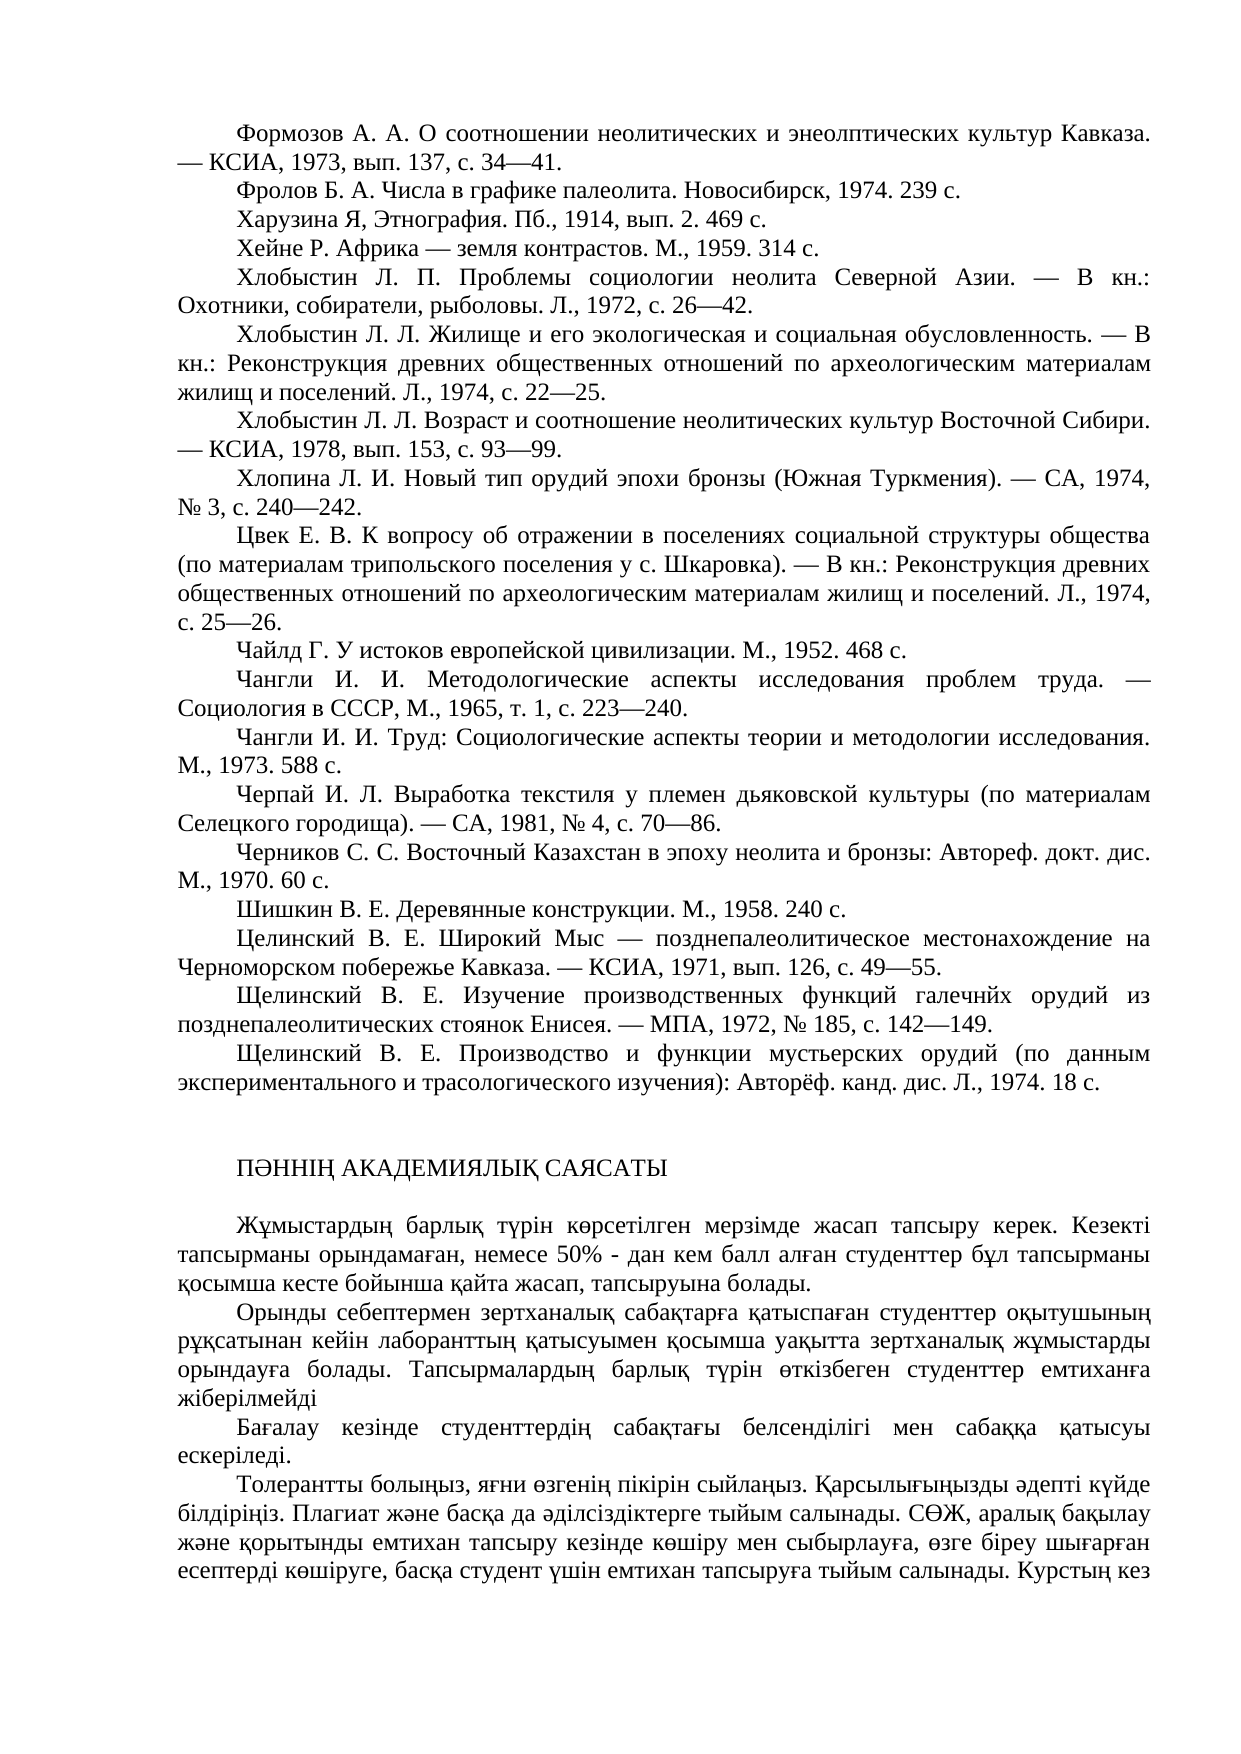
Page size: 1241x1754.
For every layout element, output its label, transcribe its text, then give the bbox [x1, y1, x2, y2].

text Хейне Р. Африка — земля контрастов. М., 1959. 314 с. [177, 233, 1152, 262]
text Харузина Я, Этнография. Пб., 1914, вып. 2. 469 с. [177, 204, 1152, 233]
text Орынды себептермен зертханалық сабақтарға қатыспаған студенттер оқытушының рұқсатынан кейін лаборанттың қатысуымен қосымша уақытта зертханалық жұмыстарды орындауға болады. Тапсырмалардың барлық түрін өткізбеген студенттер емтиханға жіберілмейді [177, 1297, 1152, 1412]
text Чангли И. И. Труд: Социологические аспекты теории и методологии исследования. М., 1973. 588 с. [177, 722, 1152, 779]
text Цвек Е. В. К вопросу об отражении в поселениях социальной структуры общества (по материалам трипольского поселения у с. Шкаровка). — В кн.: Реконструкция древних общественных отношений по археологическим материалам жилищ и поселений. Л., 1974, с. 25—26. [177, 521, 1152, 636]
text Черпай И. Л. Выработка текстиля у племен дьяковской культуры (по материалам Селецкого городища). — СА, 1981, № 4, с. 70—86. [177, 779, 1152, 837]
text Целинский В. Е. Широкий Мыс — позднепалеолитическое местонахождение на Черноморском побережье Кавказа. — КСИА, 1971, вып. 126, с. 49—55. [177, 923, 1152, 981]
text Формозов А. А. О соотношении неолитических и энеолптических культур Кавказа. — КСИА, 1973, вып. 137, с. 34—41. [177, 118, 1152, 176]
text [177, 1469, 1152, 1584]
text Чайлд Г. У истоков европейской цивилизации. М., 1952. 468 с. [177, 636, 1152, 664]
text ПӘННІҢ АКАДЕМИЯЛЫҚ САЯСАТЫ [177, 1153, 1152, 1182]
text Шишкин В. Е. Деревянные конструкции. М., 1958. 240 с. [177, 894, 1152, 923]
text Хлобыстин Л. П. Проблемы социологии неолита Северной Азии. — В кн.: Охотники, собиратели, рыболовы. Л., 1972, с. 26—42. [177, 262, 1152, 319]
text Хлопина Л. И. Новый тип орудий эпохи бронзы (Южная Туркмения). — СА, 1974, № 3, с. 240—242. [177, 463, 1152, 521]
text Черников С. С. Восточный Казахстан в эпоху неолита и бронзы: Автореф. докт. дис. М., 1970. 60 с. [177, 837, 1152, 894]
text Щелинский В. Е. Производство и функции мустьерских орудий (по данным экспериментального и трасологического изучения): Авторёф. канд. дис. Л., 1974. 18 с. [177, 1038, 1152, 1096]
text Жұмыстардың барлық түрін көрсетілген мерзімде жасап тапсыру керек. Кезекті тапсырманы орындамаған, немесе 50% - дан кем балл алған студенттер бұл тапсырманы қосымша кесте бойынша қайта жасап, тапсыруына болады. [177, 1211, 1152, 1297]
text Чангли И. И. Методологические аспекты исследования проблем труда. — Социология в СССР, М., 1965, т. 1, с. 223—240. [177, 664, 1152, 722]
text Фролов Б. А. Числа в графике палеолита. Новосибирск, 1974. 239 с. [177, 176, 1152, 204]
text Бағалау кезінде студенттердің сабақтағы белсенділігі мен сабаққа қатысуы ескеріледі. [177, 1412, 1152, 1469]
text Хлобыстин Л. Л. Возраст и соотношение неолитических культур Восточной Сибири. — КСИА, 1978, вып. 153, с. 93—99. [177, 406, 1152, 463]
text Щелинский В. Е. Изучение производственных функций галечнйх орудий из позднепалеолитических стоянок Енисея. — МПА, 1972, № 185, с. 142—149. [177, 981, 1152, 1038]
text Хлобыстин Л. Л. Жилище и его экологическая и социальная обусловленность. — В кн.: Реконструкция древних общественных отношений по археологическим материалам жилищ и поселений. Л., 1974, с. 22—25. [177, 319, 1152, 406]
